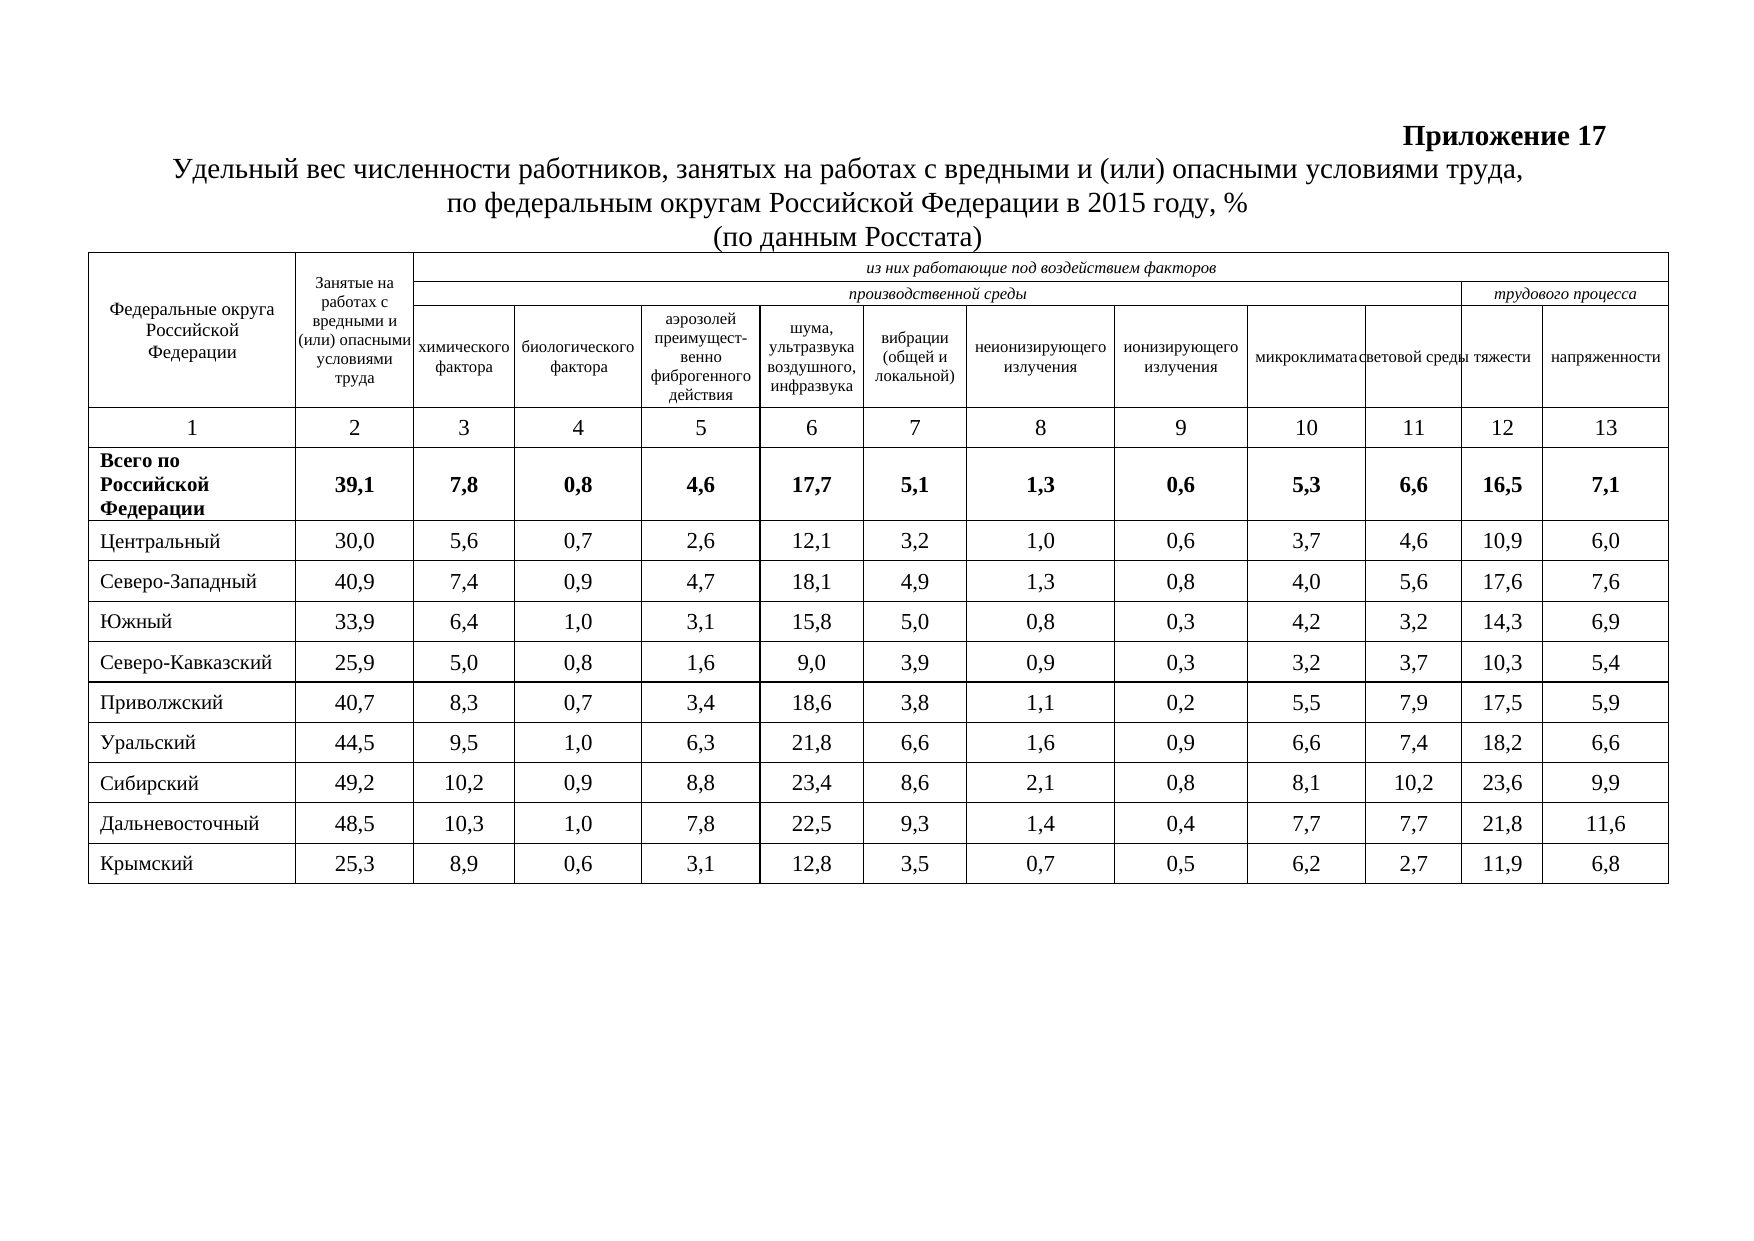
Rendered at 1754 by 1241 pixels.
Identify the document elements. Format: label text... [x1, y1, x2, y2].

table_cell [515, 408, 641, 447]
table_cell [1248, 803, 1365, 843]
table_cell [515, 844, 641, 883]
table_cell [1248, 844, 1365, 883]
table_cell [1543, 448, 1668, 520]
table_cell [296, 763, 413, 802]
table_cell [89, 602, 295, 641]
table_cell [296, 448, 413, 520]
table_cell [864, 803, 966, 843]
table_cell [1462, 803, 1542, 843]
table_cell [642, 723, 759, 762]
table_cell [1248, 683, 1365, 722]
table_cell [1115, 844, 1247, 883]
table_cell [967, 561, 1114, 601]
text Приложение 17 [89, 118, 1606, 152]
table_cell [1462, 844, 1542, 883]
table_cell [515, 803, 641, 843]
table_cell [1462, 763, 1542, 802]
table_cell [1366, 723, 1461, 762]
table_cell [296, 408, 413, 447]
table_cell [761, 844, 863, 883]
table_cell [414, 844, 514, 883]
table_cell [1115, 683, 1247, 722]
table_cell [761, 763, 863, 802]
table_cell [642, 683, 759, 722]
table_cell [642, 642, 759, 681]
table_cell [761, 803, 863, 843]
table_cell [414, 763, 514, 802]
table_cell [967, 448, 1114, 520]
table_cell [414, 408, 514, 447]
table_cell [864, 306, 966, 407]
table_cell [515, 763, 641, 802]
text Удельный вес численности работников, занятых на работах с вредными и (или) опасными условиями труда, по федеральным округам Российской Федерации в 2015 году, % (по данным Росстата) [89, 152, 1606, 252]
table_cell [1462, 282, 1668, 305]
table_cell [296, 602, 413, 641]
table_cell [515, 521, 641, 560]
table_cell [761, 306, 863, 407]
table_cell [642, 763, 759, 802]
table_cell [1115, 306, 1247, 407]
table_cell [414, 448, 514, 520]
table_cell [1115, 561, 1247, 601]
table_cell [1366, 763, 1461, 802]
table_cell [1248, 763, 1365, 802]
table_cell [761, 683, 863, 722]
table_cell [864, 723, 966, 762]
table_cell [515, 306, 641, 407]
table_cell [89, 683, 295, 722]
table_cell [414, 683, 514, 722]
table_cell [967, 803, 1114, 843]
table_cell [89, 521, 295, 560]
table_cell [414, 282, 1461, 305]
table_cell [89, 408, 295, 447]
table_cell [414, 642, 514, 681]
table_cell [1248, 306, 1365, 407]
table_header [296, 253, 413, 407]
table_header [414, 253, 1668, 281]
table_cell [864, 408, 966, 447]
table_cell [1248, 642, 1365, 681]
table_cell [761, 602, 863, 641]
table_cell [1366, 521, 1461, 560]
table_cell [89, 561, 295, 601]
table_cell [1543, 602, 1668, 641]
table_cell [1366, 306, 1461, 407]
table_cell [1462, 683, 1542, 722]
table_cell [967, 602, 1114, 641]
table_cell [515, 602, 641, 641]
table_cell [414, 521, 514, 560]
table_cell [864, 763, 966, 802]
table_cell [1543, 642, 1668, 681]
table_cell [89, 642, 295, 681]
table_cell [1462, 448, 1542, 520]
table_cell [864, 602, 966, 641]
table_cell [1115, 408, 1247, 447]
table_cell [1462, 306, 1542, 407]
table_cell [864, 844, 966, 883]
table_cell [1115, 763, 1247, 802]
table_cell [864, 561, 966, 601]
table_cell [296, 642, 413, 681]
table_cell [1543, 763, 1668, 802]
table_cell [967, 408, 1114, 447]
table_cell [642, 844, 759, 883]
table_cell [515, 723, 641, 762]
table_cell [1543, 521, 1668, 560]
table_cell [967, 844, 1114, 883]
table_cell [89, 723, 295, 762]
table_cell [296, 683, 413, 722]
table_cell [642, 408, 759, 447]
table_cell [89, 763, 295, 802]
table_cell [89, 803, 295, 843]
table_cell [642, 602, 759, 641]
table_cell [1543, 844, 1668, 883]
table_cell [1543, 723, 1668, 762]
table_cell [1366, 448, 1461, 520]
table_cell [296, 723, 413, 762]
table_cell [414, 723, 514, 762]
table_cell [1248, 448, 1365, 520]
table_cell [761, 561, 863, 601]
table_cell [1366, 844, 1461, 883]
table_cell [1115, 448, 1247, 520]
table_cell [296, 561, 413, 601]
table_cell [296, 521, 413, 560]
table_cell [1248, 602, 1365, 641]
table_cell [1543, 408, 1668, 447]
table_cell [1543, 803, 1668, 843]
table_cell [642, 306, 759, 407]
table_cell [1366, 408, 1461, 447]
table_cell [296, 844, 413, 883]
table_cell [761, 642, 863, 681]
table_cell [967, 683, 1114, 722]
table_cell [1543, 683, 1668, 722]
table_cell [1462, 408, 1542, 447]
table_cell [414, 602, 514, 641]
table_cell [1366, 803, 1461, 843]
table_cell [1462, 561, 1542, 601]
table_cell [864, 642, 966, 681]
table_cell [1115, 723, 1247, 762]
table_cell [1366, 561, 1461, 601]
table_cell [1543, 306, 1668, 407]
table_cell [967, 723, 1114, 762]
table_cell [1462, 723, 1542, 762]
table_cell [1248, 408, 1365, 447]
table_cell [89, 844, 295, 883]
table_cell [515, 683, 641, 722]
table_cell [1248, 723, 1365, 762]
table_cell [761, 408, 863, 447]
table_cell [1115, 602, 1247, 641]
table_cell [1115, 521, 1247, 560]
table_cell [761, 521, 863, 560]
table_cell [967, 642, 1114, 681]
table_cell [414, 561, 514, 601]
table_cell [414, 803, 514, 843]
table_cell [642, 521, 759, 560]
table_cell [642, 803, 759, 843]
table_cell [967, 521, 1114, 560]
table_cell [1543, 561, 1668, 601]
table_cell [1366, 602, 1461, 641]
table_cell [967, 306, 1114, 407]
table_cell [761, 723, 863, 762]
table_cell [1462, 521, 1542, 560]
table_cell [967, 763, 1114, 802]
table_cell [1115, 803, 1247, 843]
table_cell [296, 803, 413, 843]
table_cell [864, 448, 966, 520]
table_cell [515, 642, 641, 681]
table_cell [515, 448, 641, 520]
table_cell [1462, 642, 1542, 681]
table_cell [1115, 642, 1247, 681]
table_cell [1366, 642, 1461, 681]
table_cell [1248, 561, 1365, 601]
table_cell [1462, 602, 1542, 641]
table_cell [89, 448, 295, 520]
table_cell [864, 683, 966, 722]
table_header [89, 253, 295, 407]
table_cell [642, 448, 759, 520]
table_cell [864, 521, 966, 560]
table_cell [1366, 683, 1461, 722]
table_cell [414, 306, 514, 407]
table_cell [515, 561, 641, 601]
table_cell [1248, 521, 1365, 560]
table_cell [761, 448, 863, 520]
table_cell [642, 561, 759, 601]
